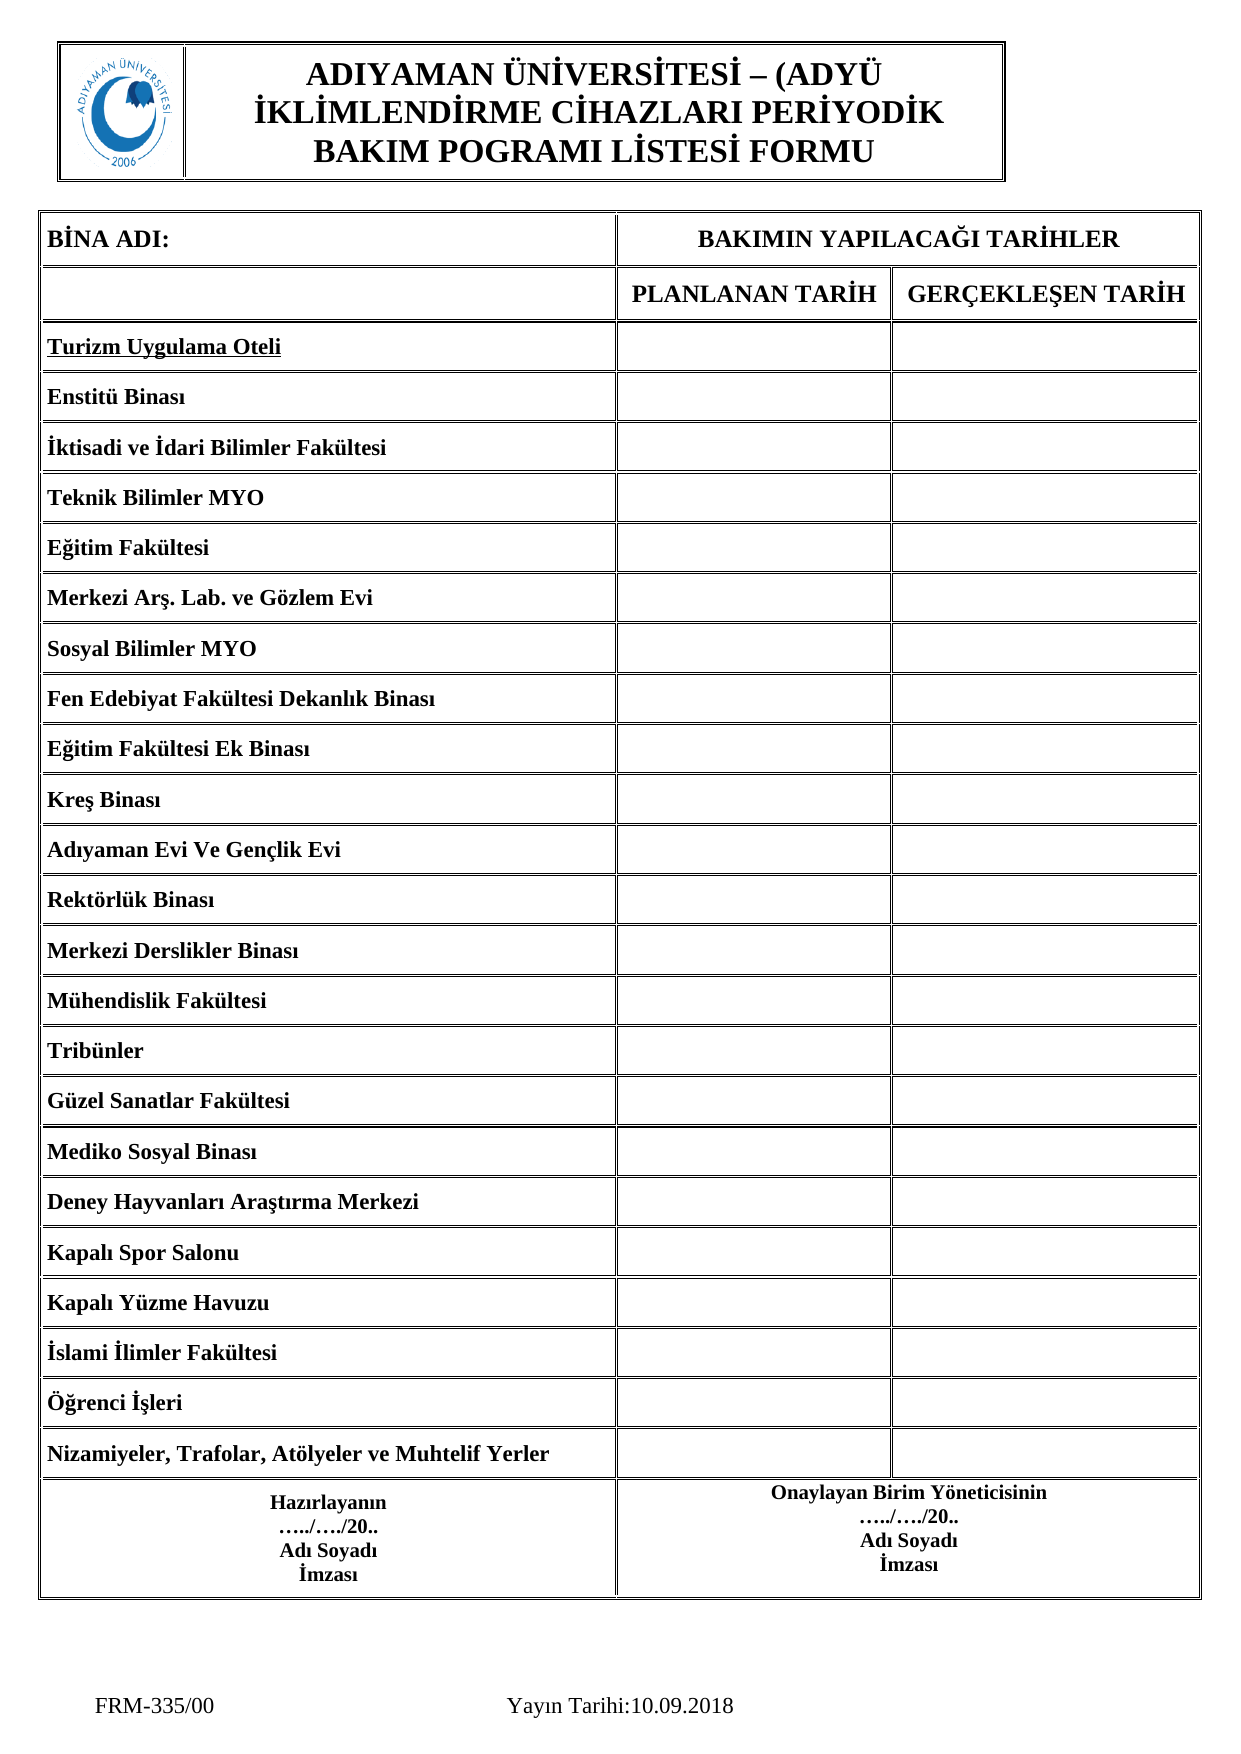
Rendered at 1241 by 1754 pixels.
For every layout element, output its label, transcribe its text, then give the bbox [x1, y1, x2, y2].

table_cell [618, 1228, 890, 1275]
table_cell [892, 470, 1201, 521]
table_cell GERÇEKLEŞEN TARİH [893, 265, 1199, 319]
table_cell [618, 1027, 890, 1074]
table_cell Turizm Uygulama Oteli [40, 319, 617, 370]
table_cell [618, 1379, 890, 1426]
table_cell [893, 722, 1199, 772]
table_cell [618, 1429, 890, 1477]
table_cell Eğitim Fakültesi Ek Binası [41, 722, 615, 772]
table_cell [892, 1124, 1201, 1175]
table_cell [892, 420, 1201, 470]
table_cell [892, 1275, 1201, 1326]
table_cell Hazırlayanın …../…./20.. Adı Soyadı İmzası [41, 1477, 617, 1597]
table_cell [892, 923, 1201, 973]
table_cell Tribünler [41, 1024, 615, 1074]
table_cell [41, 265, 615, 319]
table_cell [618, 1077, 890, 1124]
table_cell [618, 725, 890, 772]
table_cell [892, 1376, 1201, 1426]
table_cell Öğrenci İşleri [40, 1376, 617, 1426]
table_cell [893, 974, 1199, 1024]
table_cell Nizamiyeler, Trafolar, Atölyeler ve Muhtelif Yerler [40, 1426, 617, 1477]
table_cell [618, 675, 890, 722]
table_cell [893, 823, 1199, 873]
table_cell [893, 672, 1199, 722]
table_cell Fen Edebiyat Fakültesi Dekanlık Binası [41, 672, 615, 722]
table_cell Adıyaman Evi Ve Gençlik Evi [41, 823, 615, 873]
table_cell Sosyal Bilimler MYO [40, 621, 617, 672]
table_cell [618, 926, 890, 973]
table_cell Rektörlük Binası [40, 873, 617, 923]
table_header BİNA ADI: [40, 211, 617, 265]
table_cell [892, 873, 1201, 923]
table_cell Güzel Sanatlar Fakültesi [40, 1074, 617, 1124]
table_cell Mühendislik Fakültesi [41, 974, 615, 1024]
table_cell [892, 1074, 1201, 1124]
table_cell [893, 1326, 1199, 1376]
table_cell İslami İlimler Fakültesi [41, 1326, 615, 1376]
table_cell [618, 423, 890, 470]
table_cell [893, 521, 1199, 571]
table_cell Eğitim Fakültesi [41, 521, 615, 571]
table_cell [893, 1024, 1199, 1074]
table_cell [892, 772, 1201, 822]
table_cell Kreş Binası [40, 772, 617, 822]
picture [66, 44, 182, 179]
table_cell [618, 524, 890, 571]
table_cell [618, 1279, 890, 1326]
table_cell [618, 876, 890, 923]
table_cell [893, 1175, 1199, 1225]
table_cell [893, 370, 1199, 420]
table_cell [892, 621, 1201, 672]
table_cell İktisadi ve İdari Bilimler Fakültesi [40, 420, 617, 470]
table_cell [618, 1178, 890, 1225]
table_cell Enstitü Binası [41, 370, 615, 420]
table_cell Deney Hayvanları Araştırma Merkezi [41, 1175, 615, 1225]
table_cell [892, 1225, 1201, 1275]
table_cell [618, 574, 890, 621]
table_cell [892, 319, 1201, 370]
table_cell [618, 1128, 890, 1175]
table_cell Onaylayan Birim Yöneticisinin …../…./20.. Adı Soyadı İmzası [617, 1477, 1199, 1597]
table_cell [892, 571, 1201, 621]
table_cell [618, 826, 890, 873]
table_header BAKIMIN YAPILACAĞI TARİHLER [617, 213, 1199, 265]
table_cell [618, 977, 890, 1024]
table_cell Merkezi Arş. Lab. ve Gözlem Evi [40, 571, 617, 621]
table_cell [618, 1329, 890, 1376]
table_cell Merkezi Derslikler Binası [40, 923, 617, 973]
table_cell [618, 775, 890, 822]
table_cell [618, 474, 890, 521]
table_cell Mediko Sosyal Binası [40, 1124, 617, 1175]
table_cell [618, 624, 890, 672]
table_cell [618, 323, 890, 370]
table_cell [892, 1426, 1201, 1477]
table_cell PLANLANAN TARİH [618, 268, 890, 319]
table_cell Kapalı Yüzme Havuzu [40, 1275, 617, 1326]
table_cell [618, 373, 890, 420]
table_cell Teknik Bilimler MYO [40, 470, 617, 521]
table_cell Kapalı Spor Salonu [40, 1225, 617, 1275]
